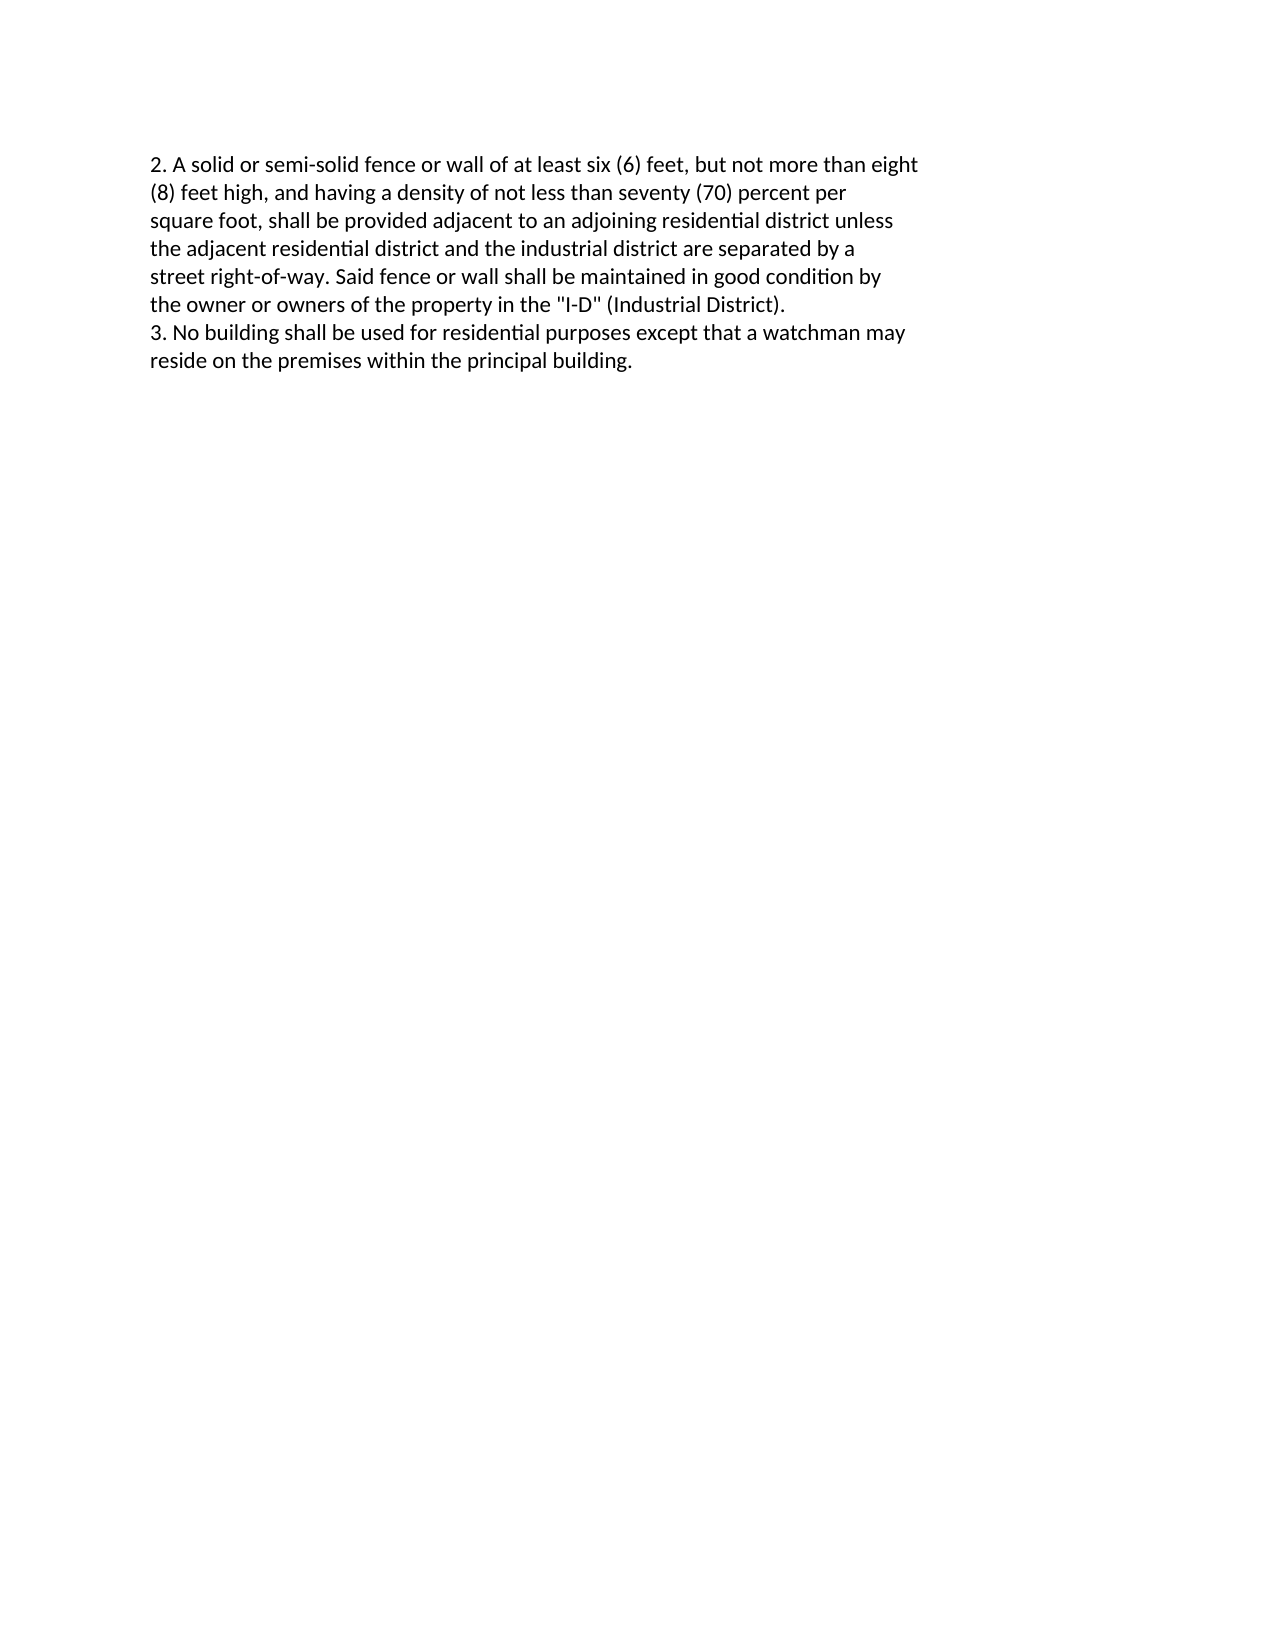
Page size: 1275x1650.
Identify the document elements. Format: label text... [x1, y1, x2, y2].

text the adjacent residential district and the industrial district are separated by a [150, 234, 1125, 262]
text the owner or owners of the property in the "I-D" (Industrial District). [150, 290, 1125, 318]
text 3. No building shall be used for residential purposes except that a watchman may [150, 318, 1125, 346]
text 2. A solid or semi-solid fence or wall of at least six (6) feet, but not more than eight [150, 150, 1125, 178]
text street right-of-way. Said fence or wall shall be maintained in good condition by [150, 262, 1125, 290]
text reside on the premises within the principal building. [150, 346, 1125, 374]
text (8) feet high, and having a density of not less than seventy (70) percent per [150, 178, 1125, 206]
text square foot, shall be provided adjacent to an adjoining residential district unless [150, 206, 1125, 234]
